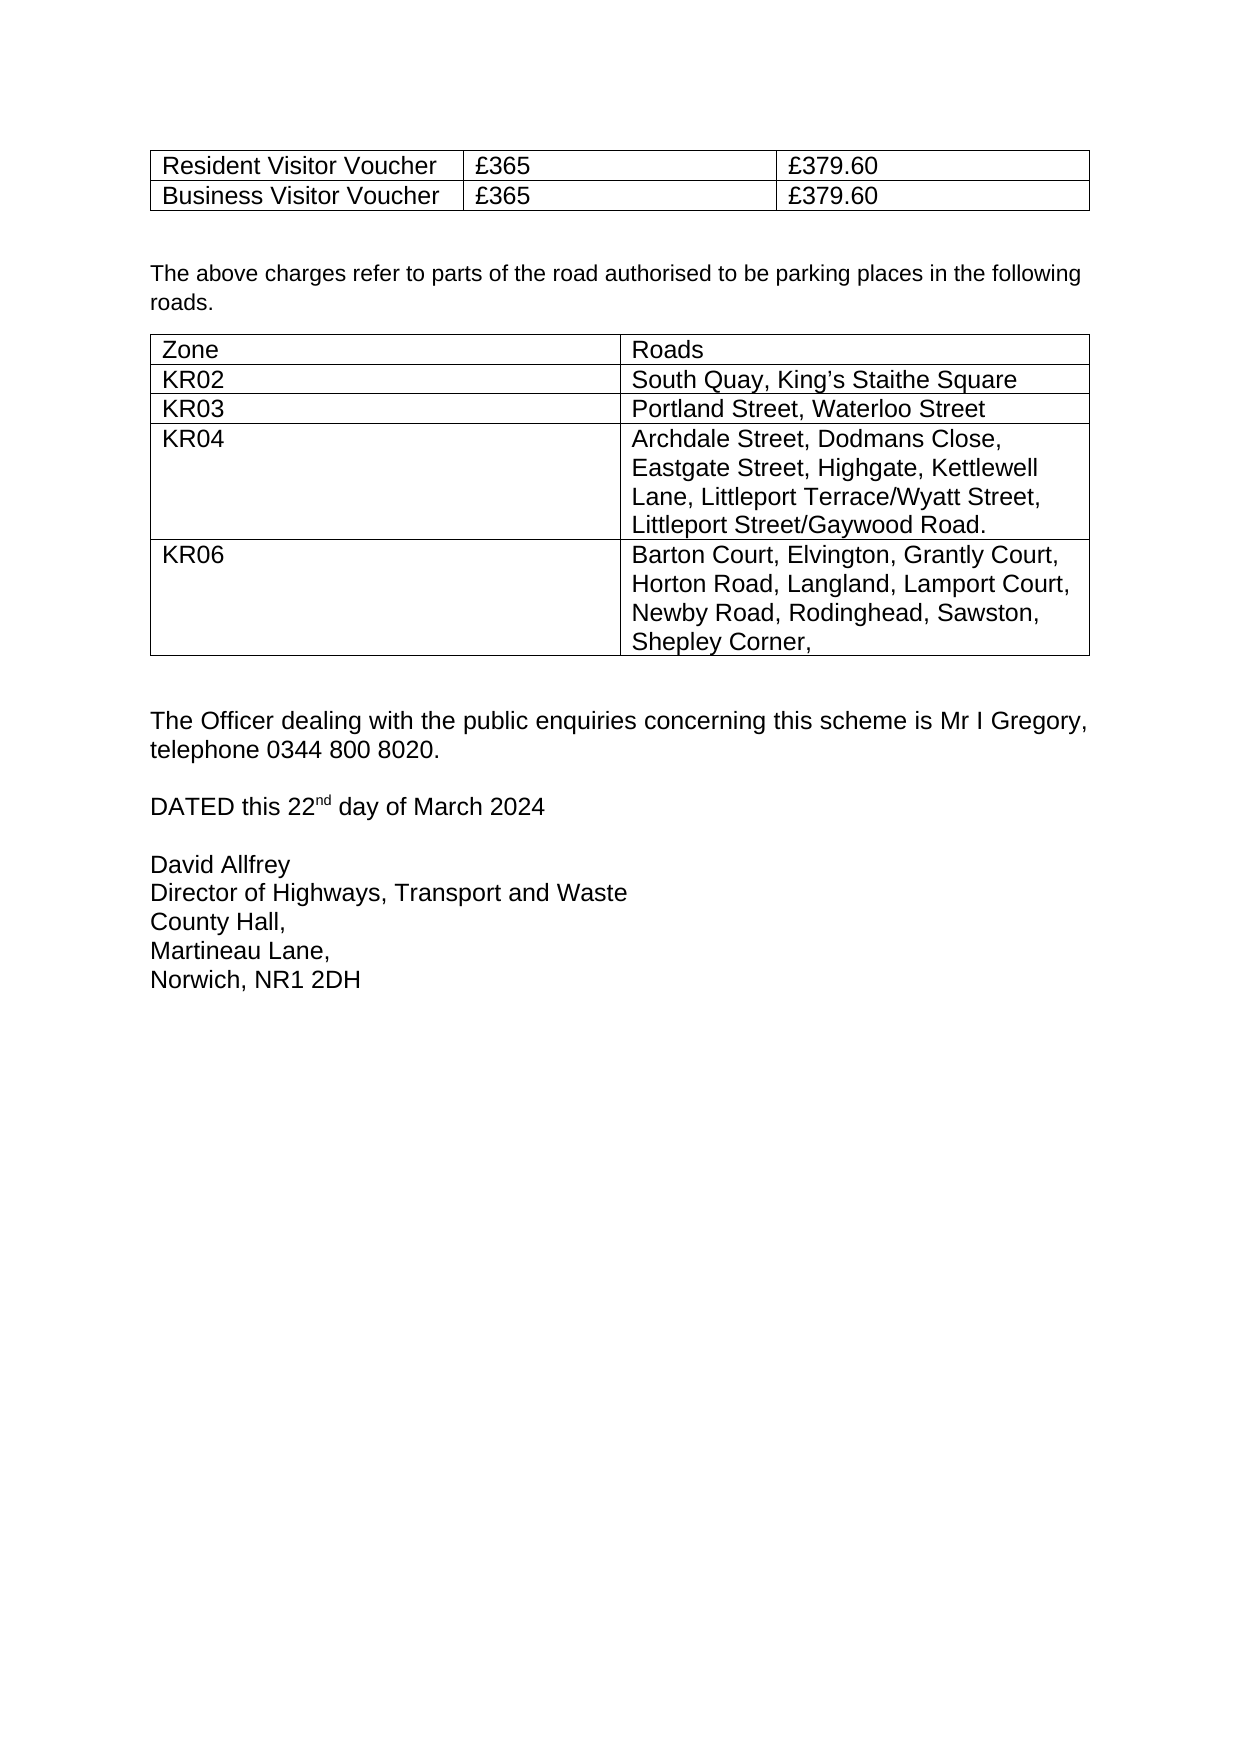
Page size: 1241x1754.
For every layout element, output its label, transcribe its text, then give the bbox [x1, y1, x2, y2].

text David Allfrey [150, 849, 1090, 878]
table_cell Archdale Street, Dodmans Close, Eastgate Street, Highgate, Kettlewell Lane, Littleport Terrace/Wyatt Street, Littleport Street/Gaywood Road. [621, 424, 1089, 539]
text The above charges refer to parts of the road authorised to be parking places in the following roads. [150, 260, 1090, 315]
table_header Roads [621, 335, 1089, 363]
text Martineau Lane, [150, 936, 1090, 964]
table_cell Business Visitor Voucher [151, 181, 463, 209]
table_cell £379.60 [777, 181, 1089, 209]
text DATED this 22nd day of March 2024 [150, 792, 1090, 821]
table_cell KR03 [151, 394, 620, 423]
text Norwich, NR1 2DH [150, 964, 1090, 993]
table_cell Resident Visitor Voucher [151, 151, 463, 180]
table_cell KR06 [151, 540, 620, 655]
table_cell £365 [464, 151, 776, 180]
table_cell £379.60 [777, 151, 1089, 180]
table_header Zone [151, 335, 620, 363]
text County Hall, [150, 907, 1090, 936]
table_cell South Quay, King’s Staithe Square [621, 365, 1089, 393]
table_cell £365 [464, 181, 776, 209]
table_cell Barton Court, Elvington, Grantly Court, Horton Road, Langland, Lamport Court, Newby Road, Rodinghead, Sawston, Shepley Corner, [621, 540, 1089, 655]
text The Officer dealing with the public enquiries concerning this scheme is Mr I Gregory, telephone 0344 800 8020. [150, 706, 1090, 763]
table_cell KR04 [151, 424, 620, 539]
table_cell Portland Street, Waterloo Street [621, 394, 1089, 423]
table_cell KR02 [151, 365, 620, 393]
text Director of Highways, Transport and Waste [150, 878, 1090, 907]
